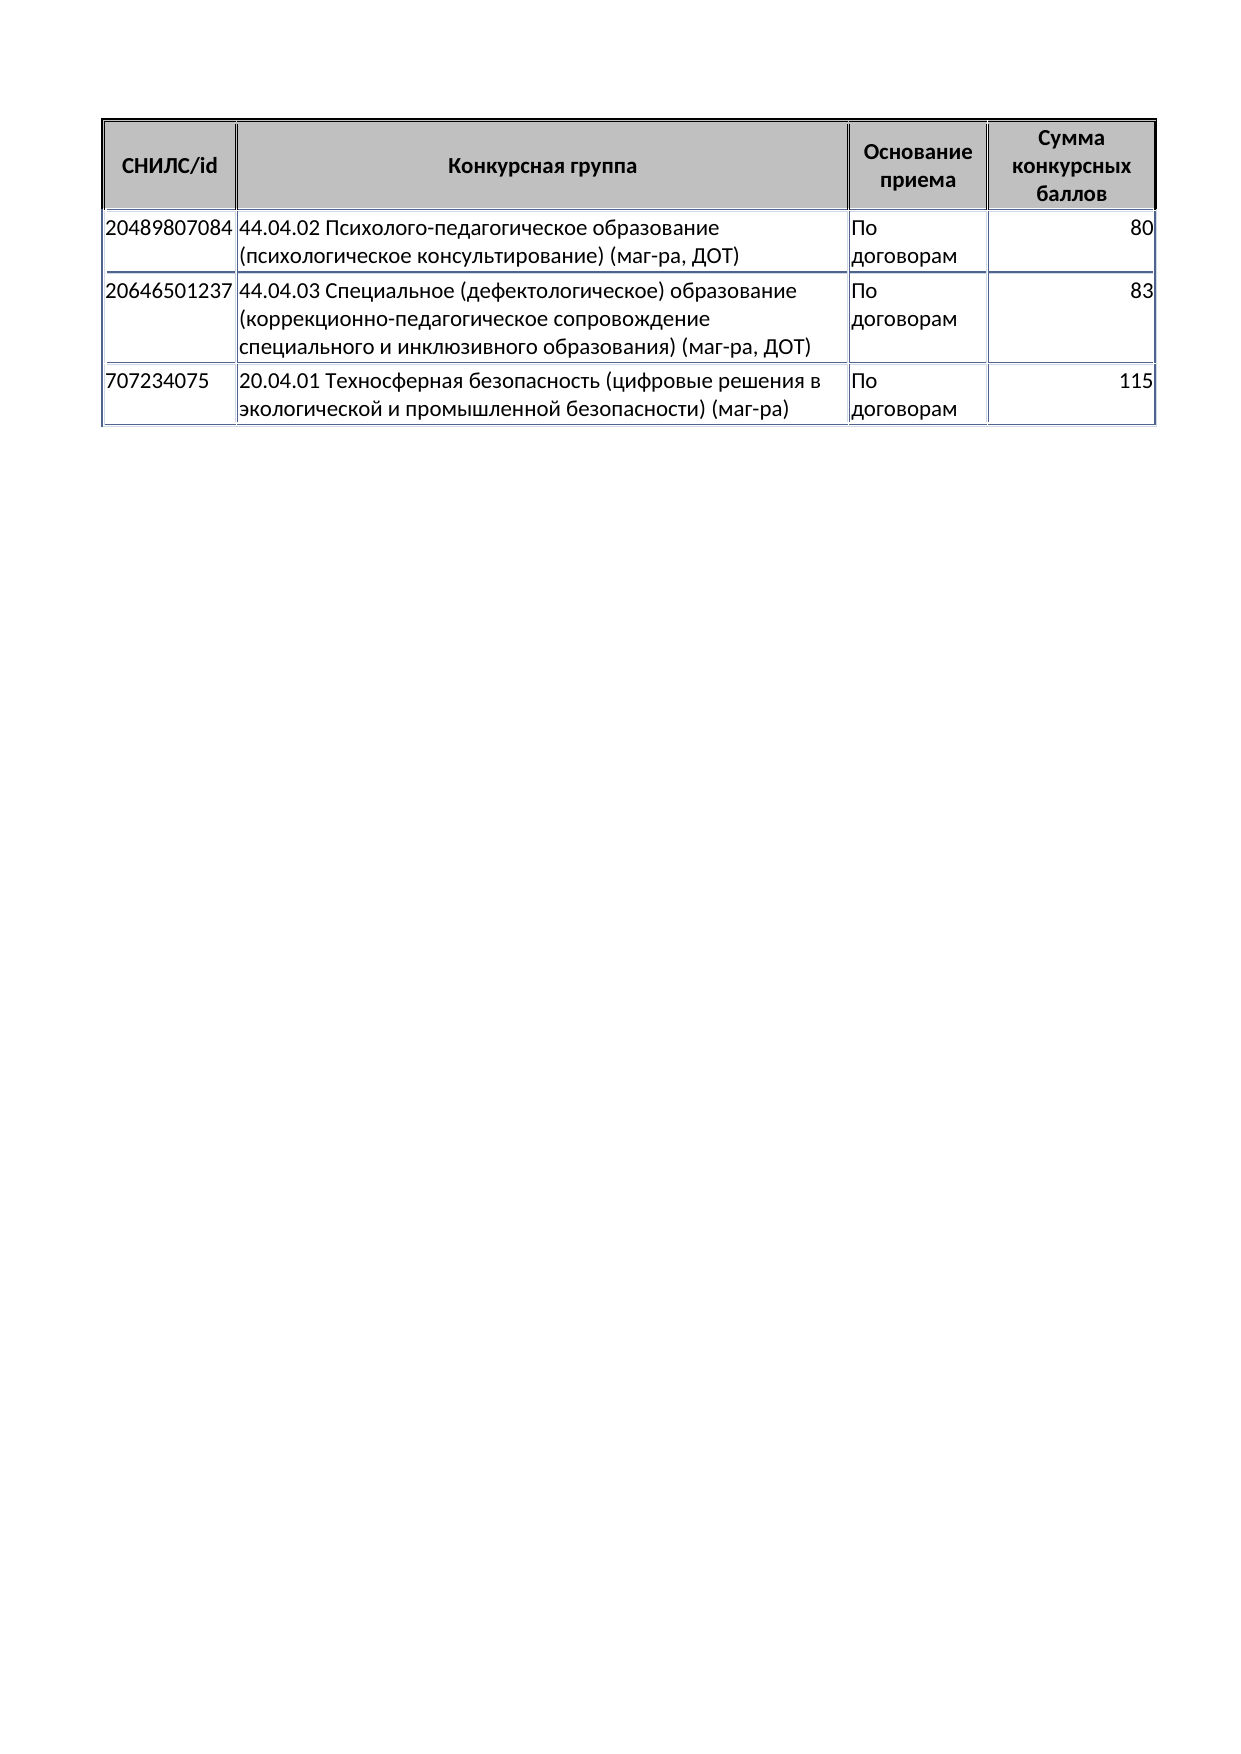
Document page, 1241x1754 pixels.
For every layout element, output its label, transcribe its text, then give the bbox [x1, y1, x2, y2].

table_cell По договорам [850, 212, 986, 271]
table_cell По договорам [850, 274, 986, 361]
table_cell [238, 212, 847, 271]
table_header Конкурсная группа [237, 122, 849, 208]
table_header Основание приема [849, 122, 987, 208]
table_cell По договорам [849, 365, 987, 424]
table_cell 20646501237 [105, 271, 235, 361]
table_cell 115 [988, 361, 1155, 424]
table_header СНИЛС/id [105, 122, 237, 208]
table_cell 83 [989, 271, 1154, 361]
table_header Сумма конкурсных баллов [988, 122, 1154, 208]
table_cell 80 [989, 209, 1155, 271]
table_cell 707234075 [105, 361, 237, 424]
table_cell 20.04.01 Техносферная безопасность (цифровые решения в экологической и промышленной безопасности) (маг-ра) [237, 365, 849, 424]
table_cell 20489807084 [105, 209, 235, 271]
